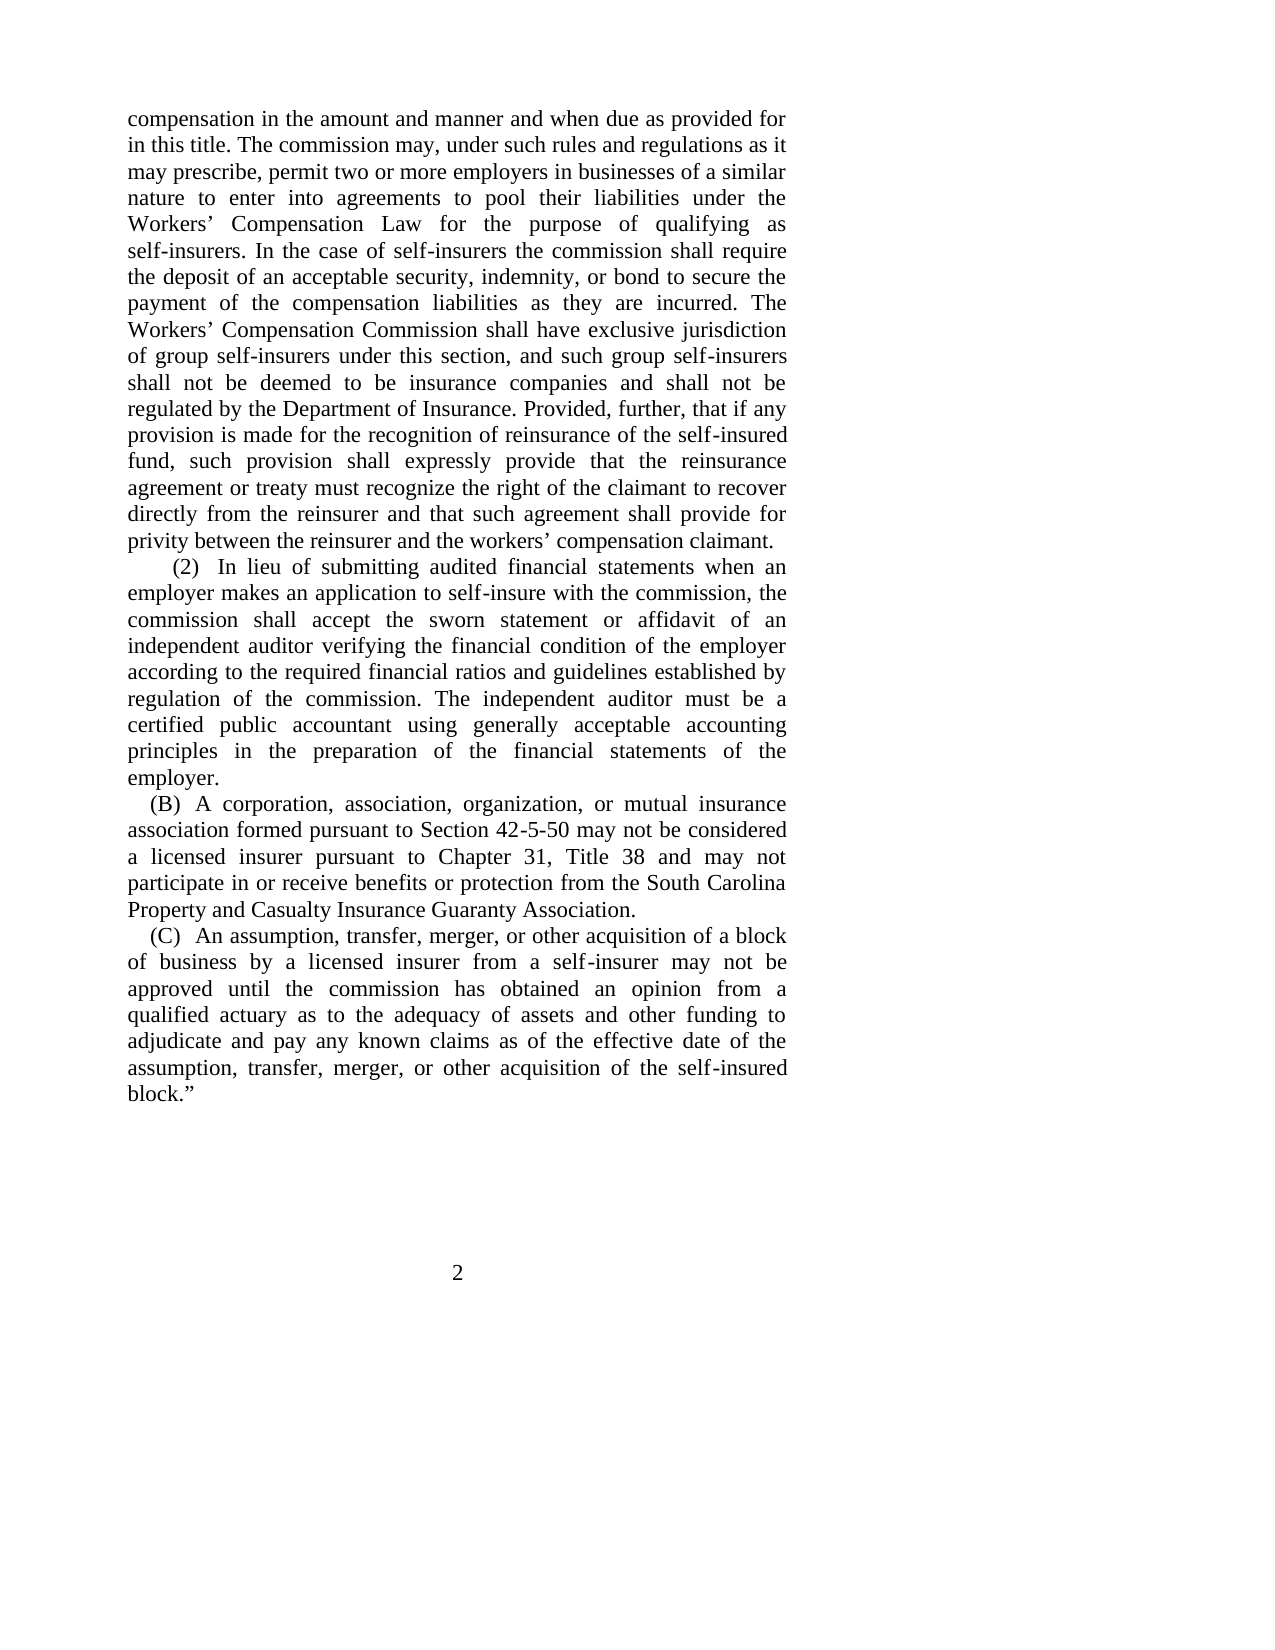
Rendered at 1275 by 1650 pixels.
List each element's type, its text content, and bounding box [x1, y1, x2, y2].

text (C) An assumption, transfer, merger, or other acquisition of a block of business by a licensed insurer from a self-insurer may not be approved until the commission has obtained an opinion from a qualified actuary as to the adequacy of assets and other funding to adjudicate and pay any known claims as of the effective date of the assumption, transfer, merger, or other acquisition of the self-insured block.” [127, 922, 787, 1106]
text (B) A corporation, association, organization, or mutual insurance association formed pursuant to Section 42-5-50 may not be considered a licensed insurer pursuant to Chapter 31, Title 38 and may not participate in or receive benefits or protection from the South Carolina Property and Casualty Insurance Guaranty Association. [127, 790, 787, 922]
text (2) In lieu of submitting audited financial statements when an employer makes an application to self-insure with the commission, the commission shall accept the sworn statement or affidavit of an independent auditor verifying the financial condition of the employer according to the required financial ratios and guidelines established by regulation of the commission. The independent auditor must be a certified public accountant using generally acceptable accounting principles in the preparation of the financial statements of the employer. [127, 553, 787, 790]
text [127, 105, 787, 553]
